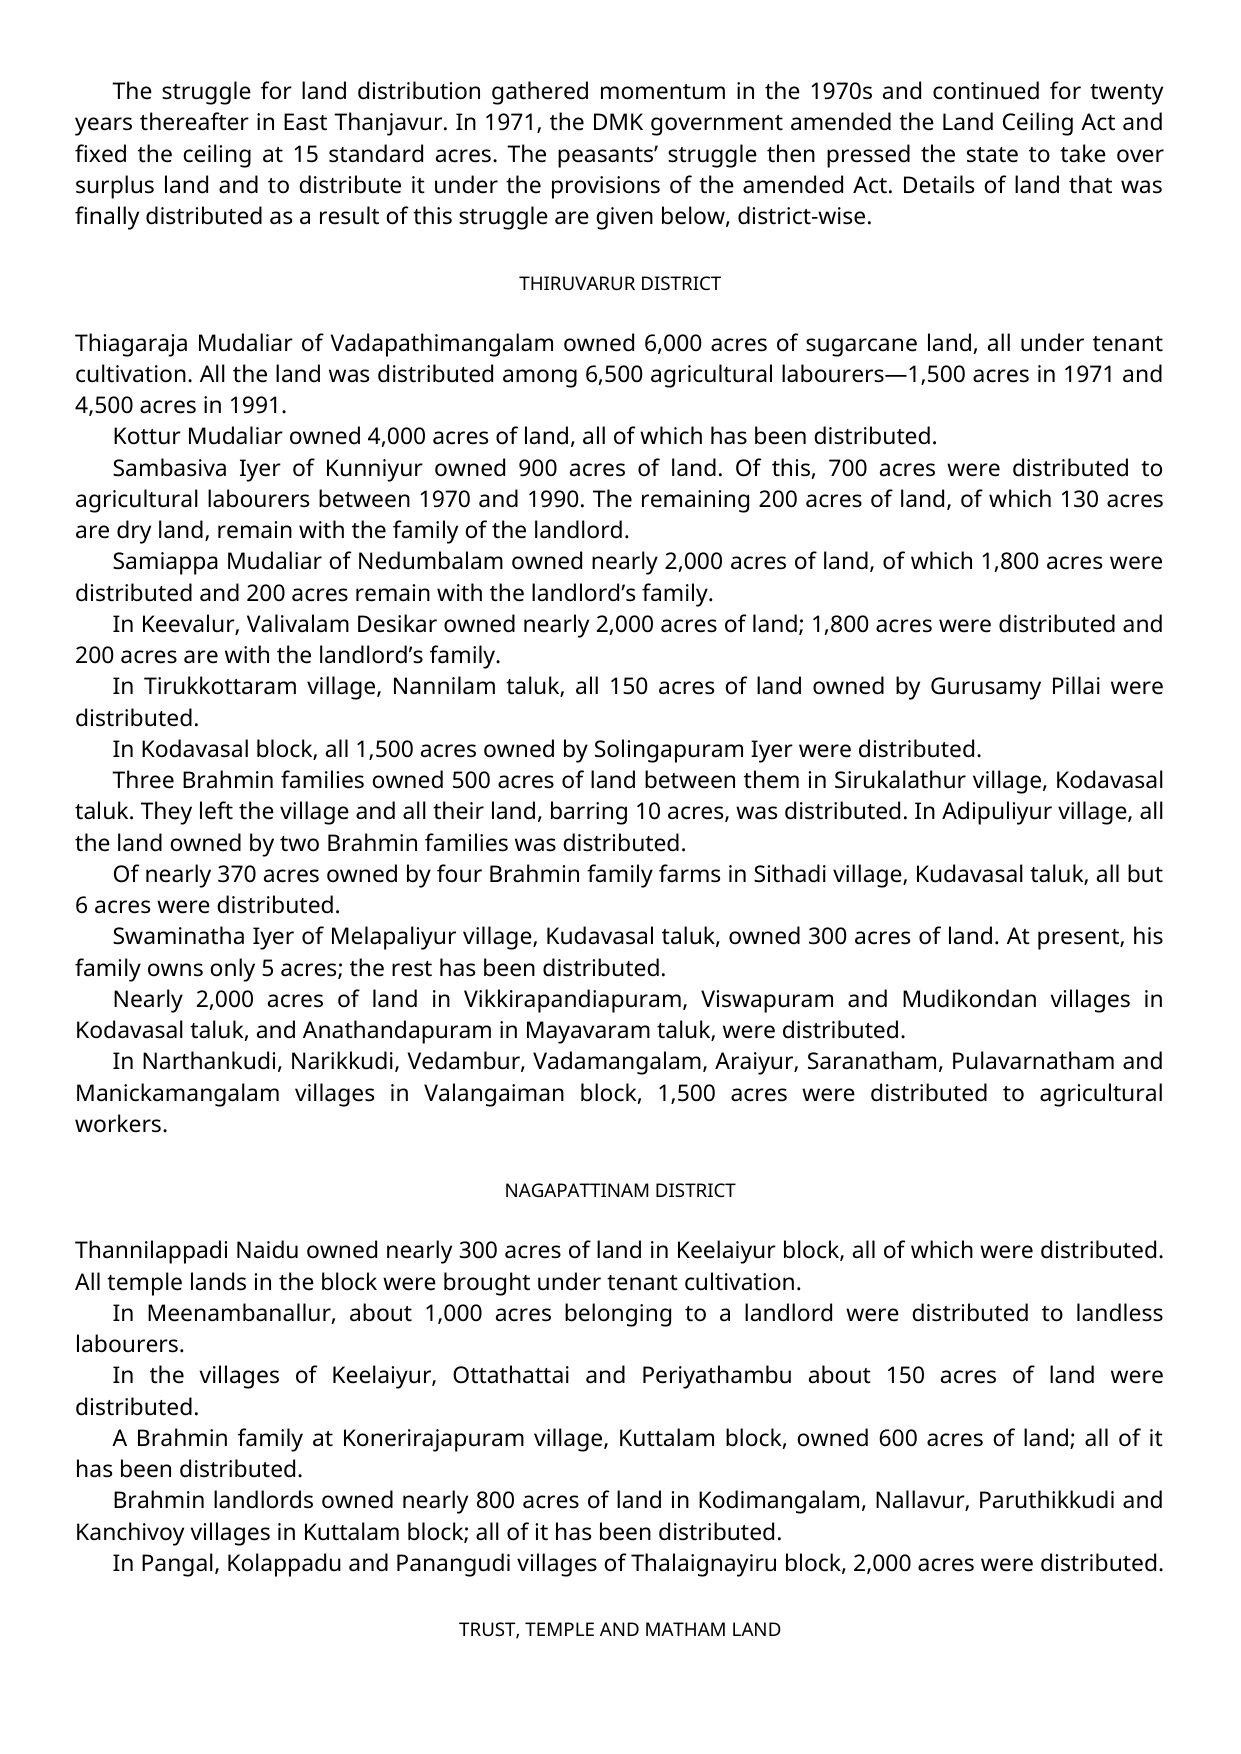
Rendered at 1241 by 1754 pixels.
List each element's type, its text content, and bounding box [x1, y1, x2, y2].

text In the villages of Keelaiyur, Ottathattai and Periyathambu about 150 acres of land were distributed. [75, 1359, 1165, 1422]
text Trust, Temple and Matham Land [75, 1611, 1165, 1642]
text In Meenambanallur, about 1,000 acres belonging to a landlord were distributed to landless labourers. [75, 1297, 1165, 1359]
text Thannilappadi Naidu owned nearly 300 acres of land in Keelaiyur block, all of which were distributed. All temple lands in the block were brought under tenant cultivation. [75, 1234, 1165, 1297]
text Sambasiva Iyer of Kunniyur owned 900 acres of land. Of this, 700 acres were distributed to agricultural labourers between 1970 and 1990. The remaining 200 acres of land, of which 130 acres are dry land, remain with the family of the landlord. [75, 452, 1165, 545]
text Samiappa Mudaliar of Nedumbalam owned nearly 2,000 acres of land, of which 1,800 acres were distributed and 200 acres remain with the landlord’s family. [75, 545, 1165, 608]
text A Brahmin family at Konerirajapuram village, Kuttalam block, owned 600 acres of land; all of it has been distributed. [75, 1422, 1165, 1484]
text Brahmin landlords owned nearly 800 acres of land in Kodimangalam, Nallavur, Paruthikkudi and Kanchivoy villages in Kuttalam block; all of it has been distributed. [75, 1484, 1165, 1547]
text Thiruvarur District [75, 264, 1165, 295]
text Nearly 2,000 acres of land in Vikkirapandiapuram, Viswapuram and Mudikondan villages in Kodavasal taluk, and Anathandapuram in Mayavaram taluk, were distributed. [75, 983, 1165, 1045]
text Swaminatha Iyer of Melapaliyur village, Kudavasal taluk, owned 300 acres of land. At present, his family owns only 5 acres; the rest has been distributed. [75, 920, 1165, 983]
text Thiagaraja Mudaliar of Vadapathimangalam owned 6,000 acres of sugarcane land, all under tenant cultivation. All the land was distributed among 6,500 agricultural labourers—1,500 acres in 1971 and 4,500 acres in 1991. [75, 327, 1165, 420]
text In Narthankudi, Narikkudi, Vedambur, Vadamangalam, Araiyur, Saranatham, Pulavarnatham and Manickamangalam villages in Valangaiman block, 1,500 acres were distributed to agricultural workers. [75, 1045, 1165, 1139]
text In Keevalur, Valivalam Desikar owned nearly 2,000 acres of land; 1,800 acres were distributed and 200 acres are with the landlord’s family. [75, 608, 1165, 670]
text Nagapattinam District [75, 1172, 1165, 1203]
text Of nearly 370 acres owned by four Brahmin family farms in Sithadi village, Kudavasal taluk, all but 6 acres were distributed. [75, 858, 1165, 920]
text Kottur Mudaliar owned 4,000 acres of land, all of which has been distributed. [75, 420, 1165, 452]
text The struggle for land distribution gathered momentum in the 1970s and continued for twenty years thereafter in East Thanjavur. In 1971, the DMK government amended the Land Ceiling Act and fixed the ceiling at 15 standard acres. The peasants’ struggle then pressed the state to take over surplus land and to distribute it under the provisions of the amended Act. Details of land that was finally distributed as a result of this struggle are given below, district-wise. [75, 75, 1165, 231]
text In Tirukkottaram village, Nannilam taluk, all 150 acres of land owned by Gurusamy Pillai were distributed. [75, 670, 1165, 733]
text In Kodavasal block, all 1,500 acres owned by Solingapuram Iyer were distributed. [75, 733, 1165, 764]
text Three Brahmin families owned 500 acres of land between them in Sirukalathur village, Kodavasal taluk. They left the village and all their land, barring 10 acres, was distributed. In Adipuliyur village, all the land owned by two Brahmin families was distributed. [75, 764, 1165, 858]
text In Pangal, Kolappadu and Panangudi villages of Thalaignayiru block, 2,000 acres were distributed. [75, 1547, 1165, 1578]
